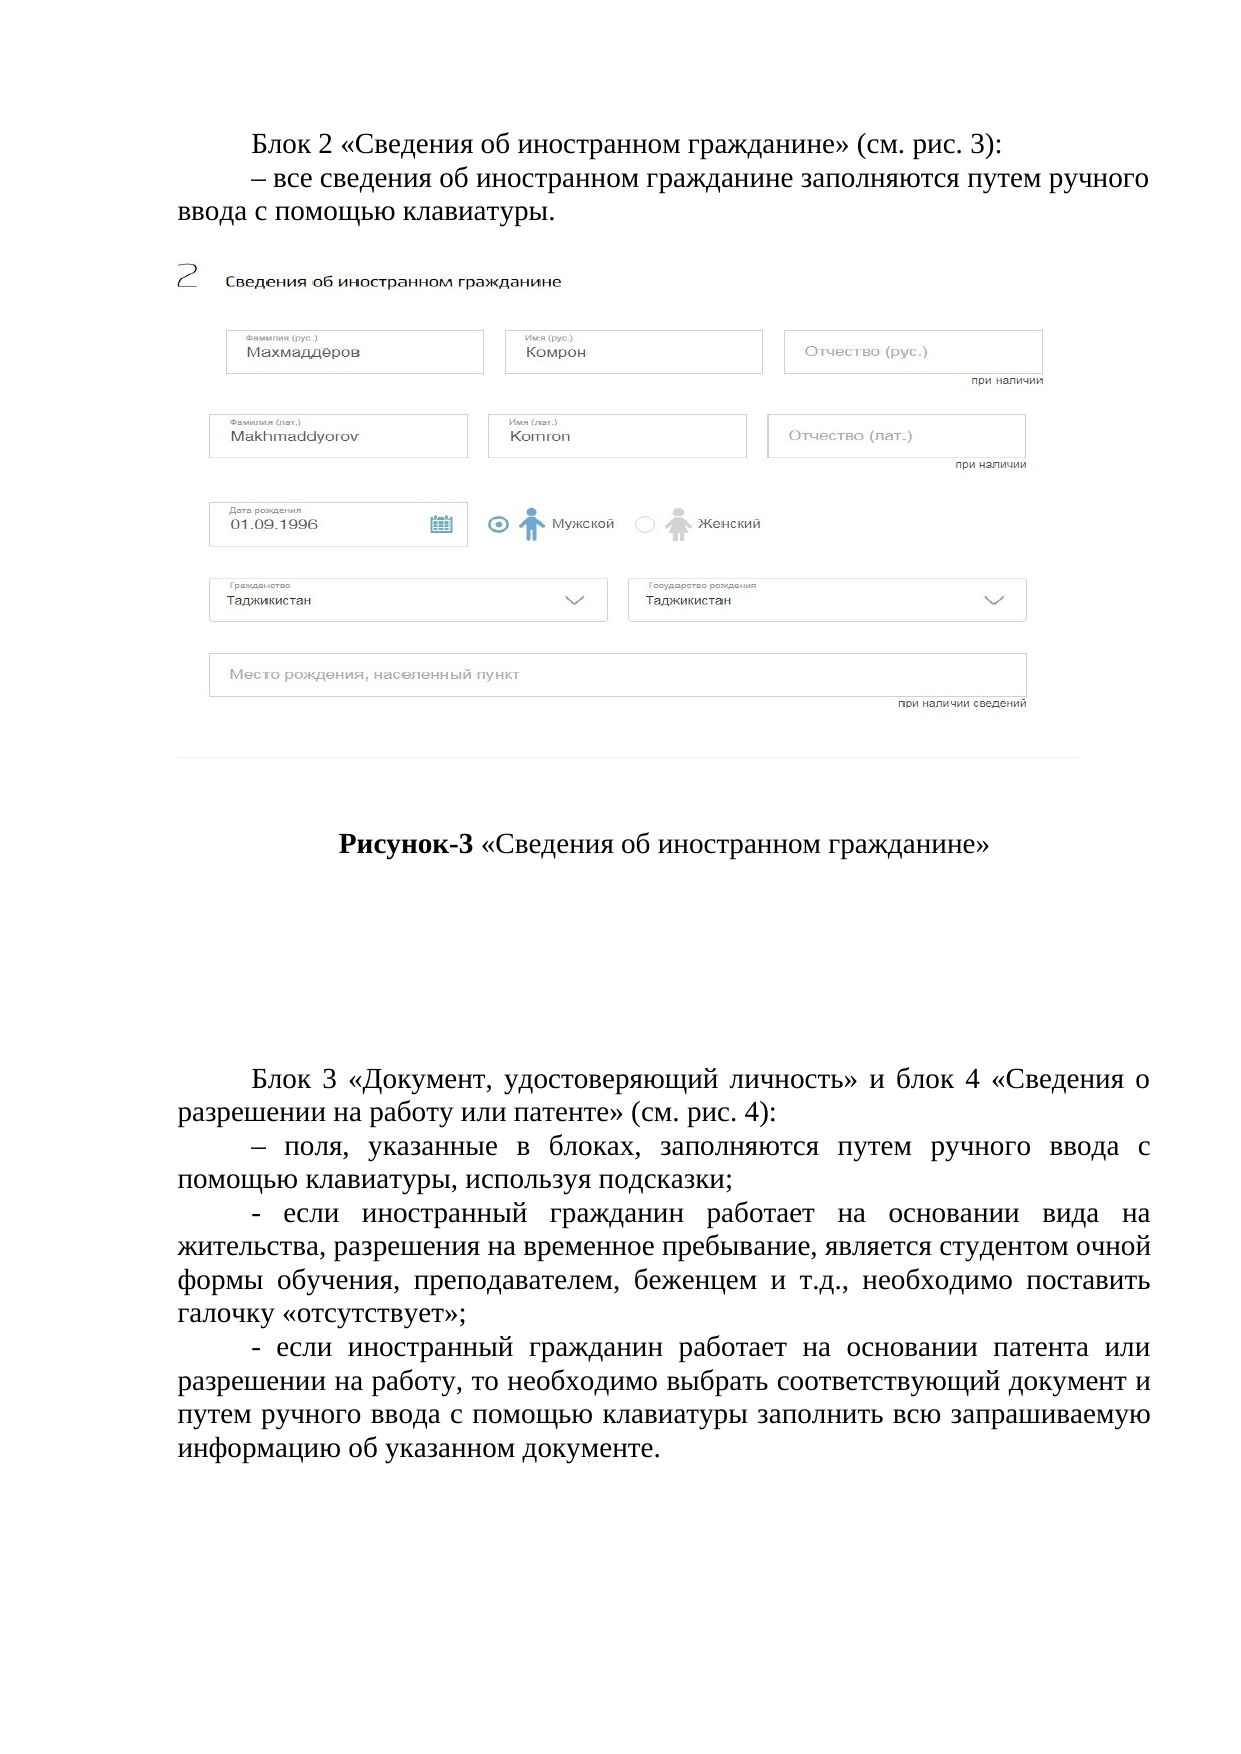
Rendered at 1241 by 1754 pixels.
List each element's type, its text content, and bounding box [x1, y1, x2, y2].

text - если иностранный гражданин работает на основании патента или разрешении на работу, то необходимо выбрать соответствующий документ и путем ручного ввода с помощью клавиатуры заполнить всю запрашиваемую информацию об указанном документе. [177, 1329, 1152, 1463]
text - если иностранный гражданин работает на основании вида на жительства, разрешения на временное пребывание, является студентом очной формы обучения, преподавателем, беженцем и т.д., необходимо поставить галочку «отсутствует»; [177, 1195, 1152, 1329]
text Блок 3 «Документ, удостоверяющий личность» и блок 4 «Сведения о разрешении на работу или патенте» (см. рис. 4): [177, 1061, 1152, 1128]
text – все сведения об иностранном гражданине заполняются путем ручного ввода с помощью клавиатуры. [177, 160, 1152, 227]
picture [177, 260, 1132, 793]
text Рисунок-3 «Сведения об иностранном гражданине» [177, 826, 1152, 859]
text Блок 2 «Сведения об иностранном гражданине» (см. рис. 3): [177, 126, 1152, 160]
text – поля, указанные в блоках, заполняются путем ручного ввода с помощью клавиатуры, используя подсказки; [177, 1128, 1152, 1195]
